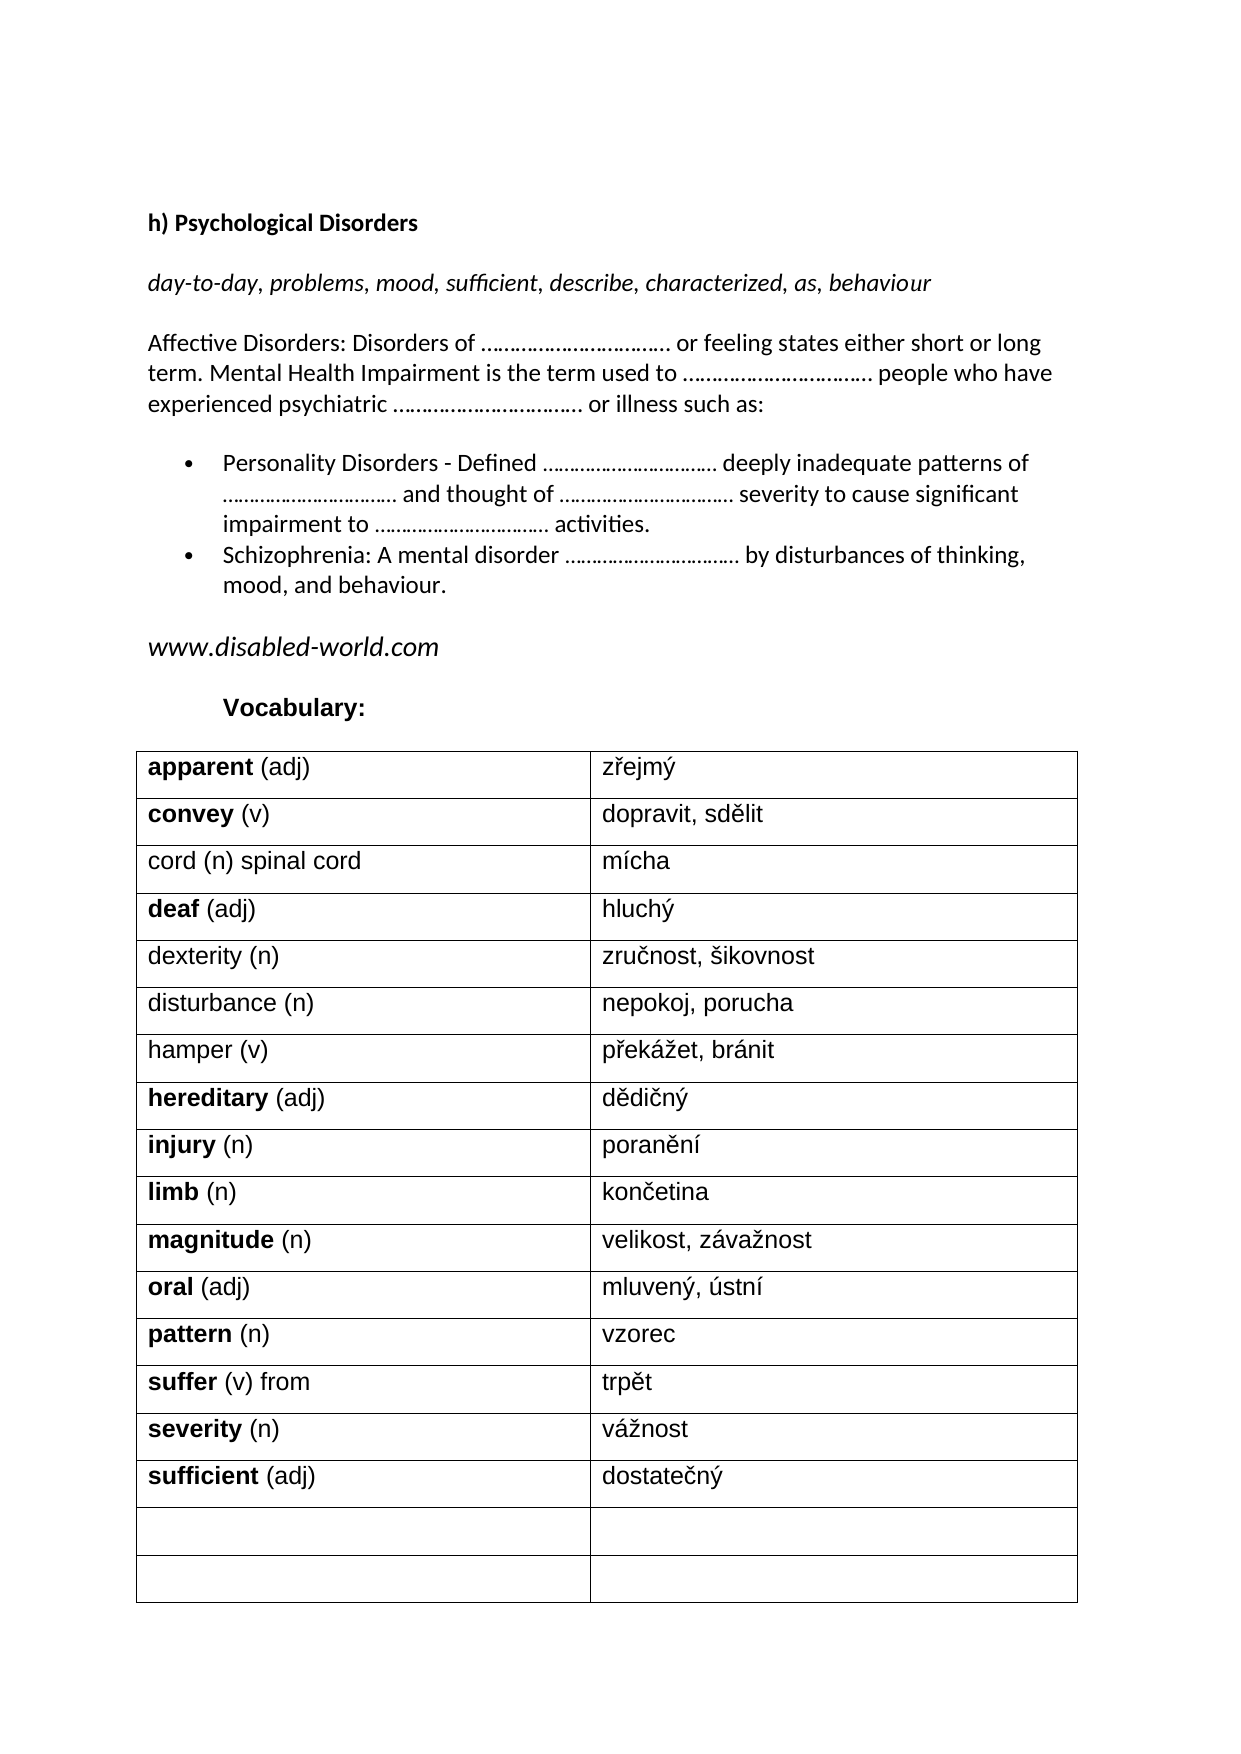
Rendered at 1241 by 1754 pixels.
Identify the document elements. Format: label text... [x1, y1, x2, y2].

table_cell trpět [591, 1366, 1077, 1413]
table_cell injury (n) [137, 1130, 590, 1176]
table_cell deaf (adj) [137, 894, 590, 940]
table_cell překážet, bránit [591, 1035, 1077, 1082]
table_cell severity (n) [137, 1414, 590, 1460]
table_cell poranění [591, 1130, 1077, 1176]
table_cell pattern (n) [137, 1319, 590, 1365]
table_cell dostatečný [591, 1461, 1077, 1507]
table_cell oral (adj) [137, 1272, 590, 1318]
text day-to-day, problems, mood, sufficient, describe, characterized, as, behaviour [148, 267, 1093, 297]
table_header apparent (adj) [137, 752, 590, 798]
table_cell dědičný [591, 1083, 1077, 1129]
table_header zřejmý [591, 752, 1077, 798]
table_cell hamper (v) [137, 1035, 590, 1082]
table_cell limb (n) [137, 1177, 590, 1223]
table_cell dopravit, sdělit [591, 799, 1077, 845]
table_cell velikost, závažnost [591, 1225, 1077, 1271]
text Affective Disorders: Disorders of …………………………… or feeling states either short or long term. Mental Health Impairment is the term used to …………………………… people who have experienced psychiatric …………………………… or illness such as: [148, 327, 1093, 418]
table_cell nepokoj, porucha [591, 988, 1077, 1034]
table_cell mícha [591, 846, 1077, 892]
table_cell convey (v) [137, 799, 590, 845]
table_cell mluvený, ústní [591, 1272, 1077, 1318]
table_cell disturbance (n) [137, 988, 590, 1034]
table_cell suffer (v) from [137, 1366, 590, 1413]
table_cell končetina [591, 1177, 1077, 1223]
list Schizophrenia: A mental disorder …………………………… by disturbances of thinking, mood, and behaviour. [185, 539, 1093, 600]
table_cell zručnost, šikovnost [591, 941, 1077, 987]
table_cell sufficient (adj) [137, 1461, 590, 1507]
table_cell hluchý [591, 894, 1077, 940]
text h) Psychological Disorders [148, 207, 1093, 238]
table_cell cord (n) spinal cord [137, 846, 590, 892]
table_cell [137, 1556, 590, 1602]
table_cell magnitude (n) [137, 1225, 590, 1271]
table_cell vzorec [591, 1319, 1077, 1365]
table_cell dexterity (n) [137, 941, 590, 987]
table_cell vážnost [591, 1414, 1077, 1460]
text www.disabled-world.com [148, 629, 1093, 663]
list Personality Disorders - Defined …………………………… deeply inadequate patterns of …………………………… and thought of …………………………… severity to cause significant impairment to …………………………… activities. [185, 447, 1093, 539]
table_cell [591, 1508, 1077, 1554]
table_cell hereditary (adj) [137, 1083, 590, 1129]
table_cell [137, 1508, 590, 1554]
text Vocabulary: [223, 693, 1093, 721]
table_cell [591, 1556, 1077, 1602]
